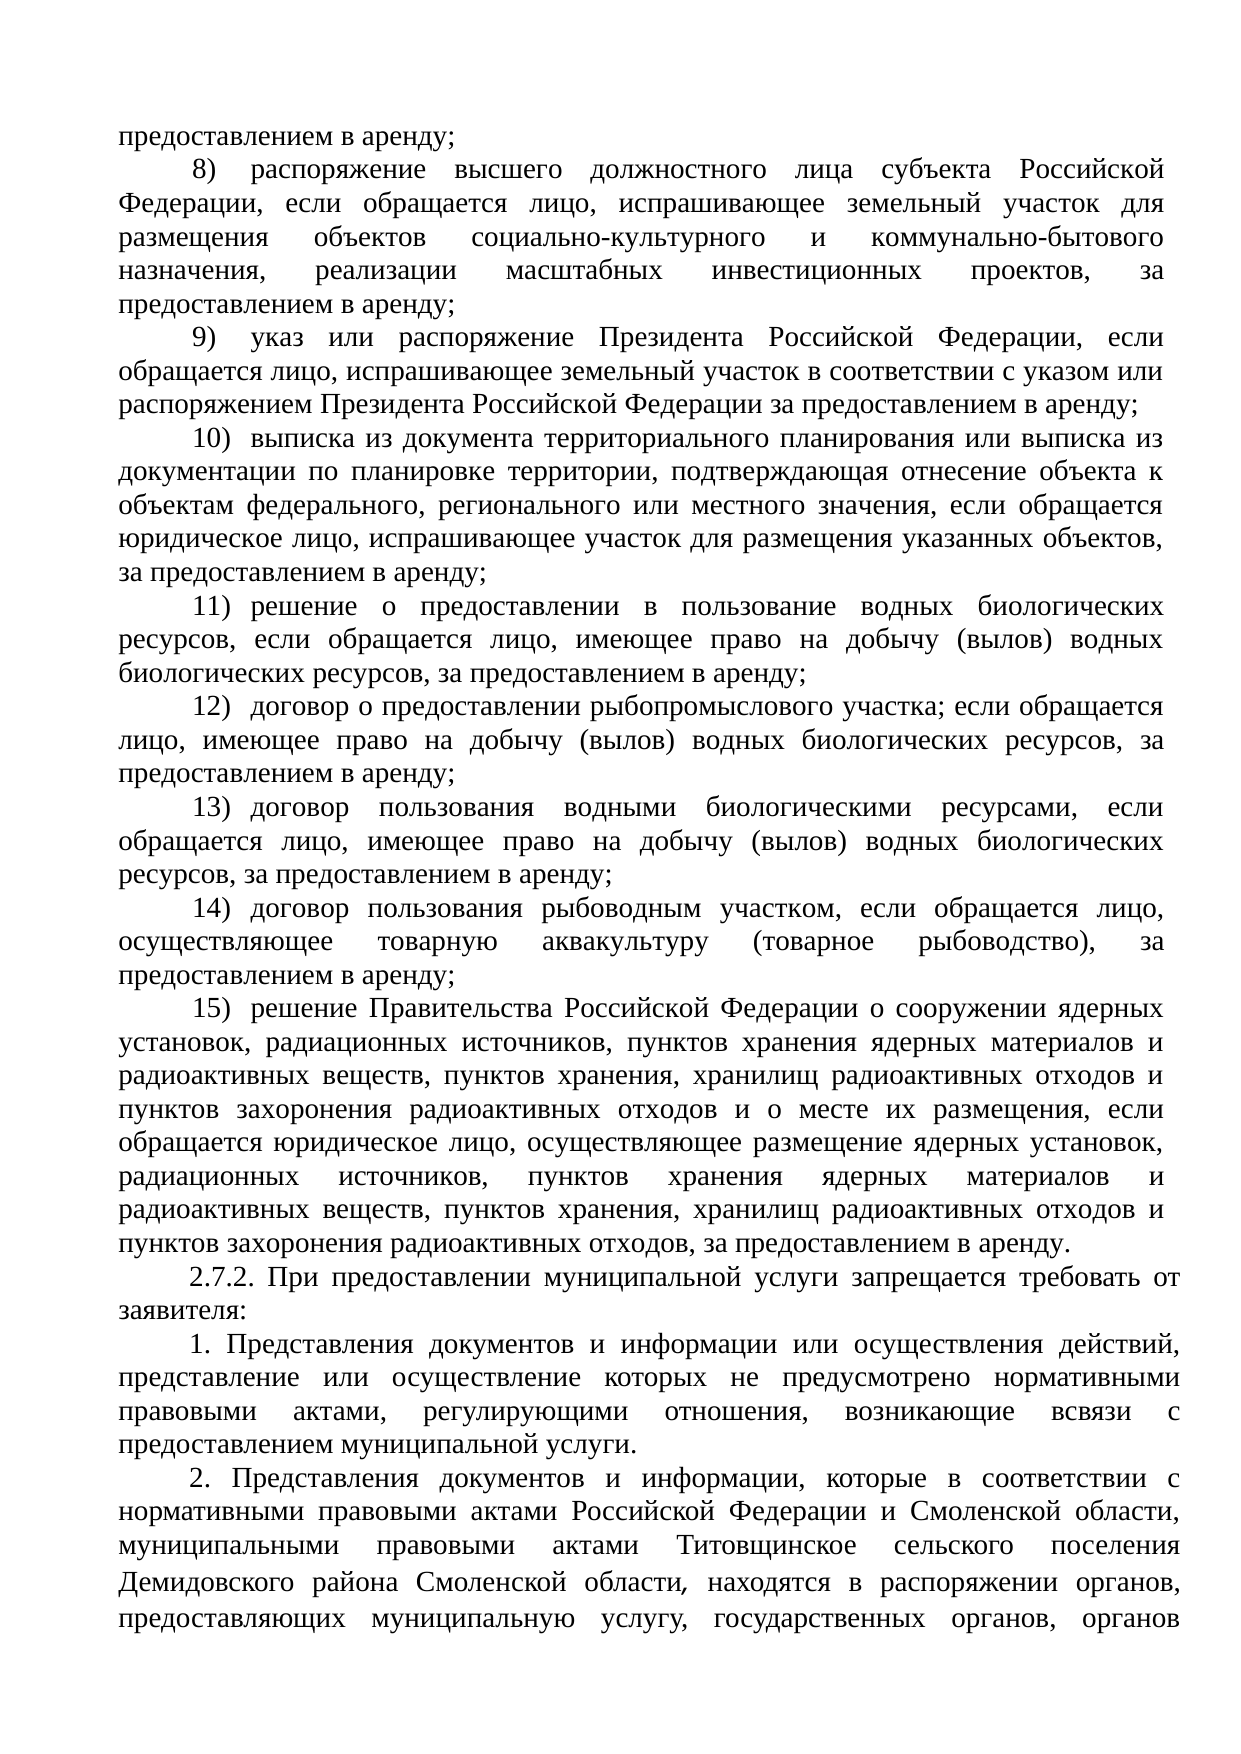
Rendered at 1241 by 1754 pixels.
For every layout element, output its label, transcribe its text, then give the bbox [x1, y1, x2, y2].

list решение о предоставлении в пользование водных биологических ресурсов, если обращается лицо, имеющее право на добычу (вылов) водных биологических ресурсов, за предоставлением в аренду; [118, 588, 1164, 688]
list договор пользования рыбоводным участком, если обращается лицо, осуществляющее товарную аквакультуру (товарное рыбоводство), за предоставлением в аренду; [118, 890, 1164, 990]
list решение Правительства Российской Федерации о сооружении ядерных установок, радиационных источников, пунктов хранения ядерных материалов и радиоактивных веществ, пунктов хранения, хранилищ радиоактивных отходов и пунктов захоронения радиоактивных отходов и о месте их размещения, если обращается юридическое лицо, осуществляющее размещение ядерных установок, радиационных источников, пунктов хранения ядерных материалов и радиоактивных веществ, пунктов хранения, хранилищ радиоактивных отходов и пунктов захоронения радиоактивных отходов, за предоставлением в аренду. [118, 990, 1164, 1259]
list договор пользования водными биологическими ресурсами, если обращается лицо, имеющее право на добычу (вылов) водных биологических ресурсов, за предоставлением в аренду; [118, 789, 1163, 890]
text 1. Представления документов и информации или осуществления действий, представление или осуществление которых не предусмотрено нормативными правовыми актами, регулирующими отношения, возникающие всвязи с предоставлением муниципальной услуги. [118, 1326, 1181, 1460]
text 2.7.2. При предоставлении муниципальной услуги запрещается требовать от заявителя: [118, 1259, 1181, 1326]
list распоряжение высшего должностного лица субъекта Российской Федерации, если обращается лицо, испрашивающее земельный участок для размещения объектов социально-культурного и коммунально-бытового назначения, реализации масштабных инвестиционных проектов, за предоставлением в аренду; [118, 152, 1164, 319]
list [118, 118, 1164, 152]
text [118, 1460, 1181, 1634]
list договор о предоставлении рыбопромыслового участка; если обращается лицо, имеющее право на добычу (вылов) водных биологических ресурсов, за предоставлением в аренду; [118, 688, 1164, 789]
list выписка из документа территориального планирования или выписка из документации по планировке территории, подтверждающая отнесение объекта к объектам федерального, регионального или местного значения, если обращается юридическое лицо, испрашивающее участок для размещения указанных объектов, за предоставлением в аренду; [118, 420, 1164, 588]
list указ или распоряжение Президента Российской Федерации, если обращается лицо, испрашивающее земельный участок в соответствии с указом или распоряжением Президента Российской Федерации за предоставлением в аренду; [118, 319, 1164, 420]
